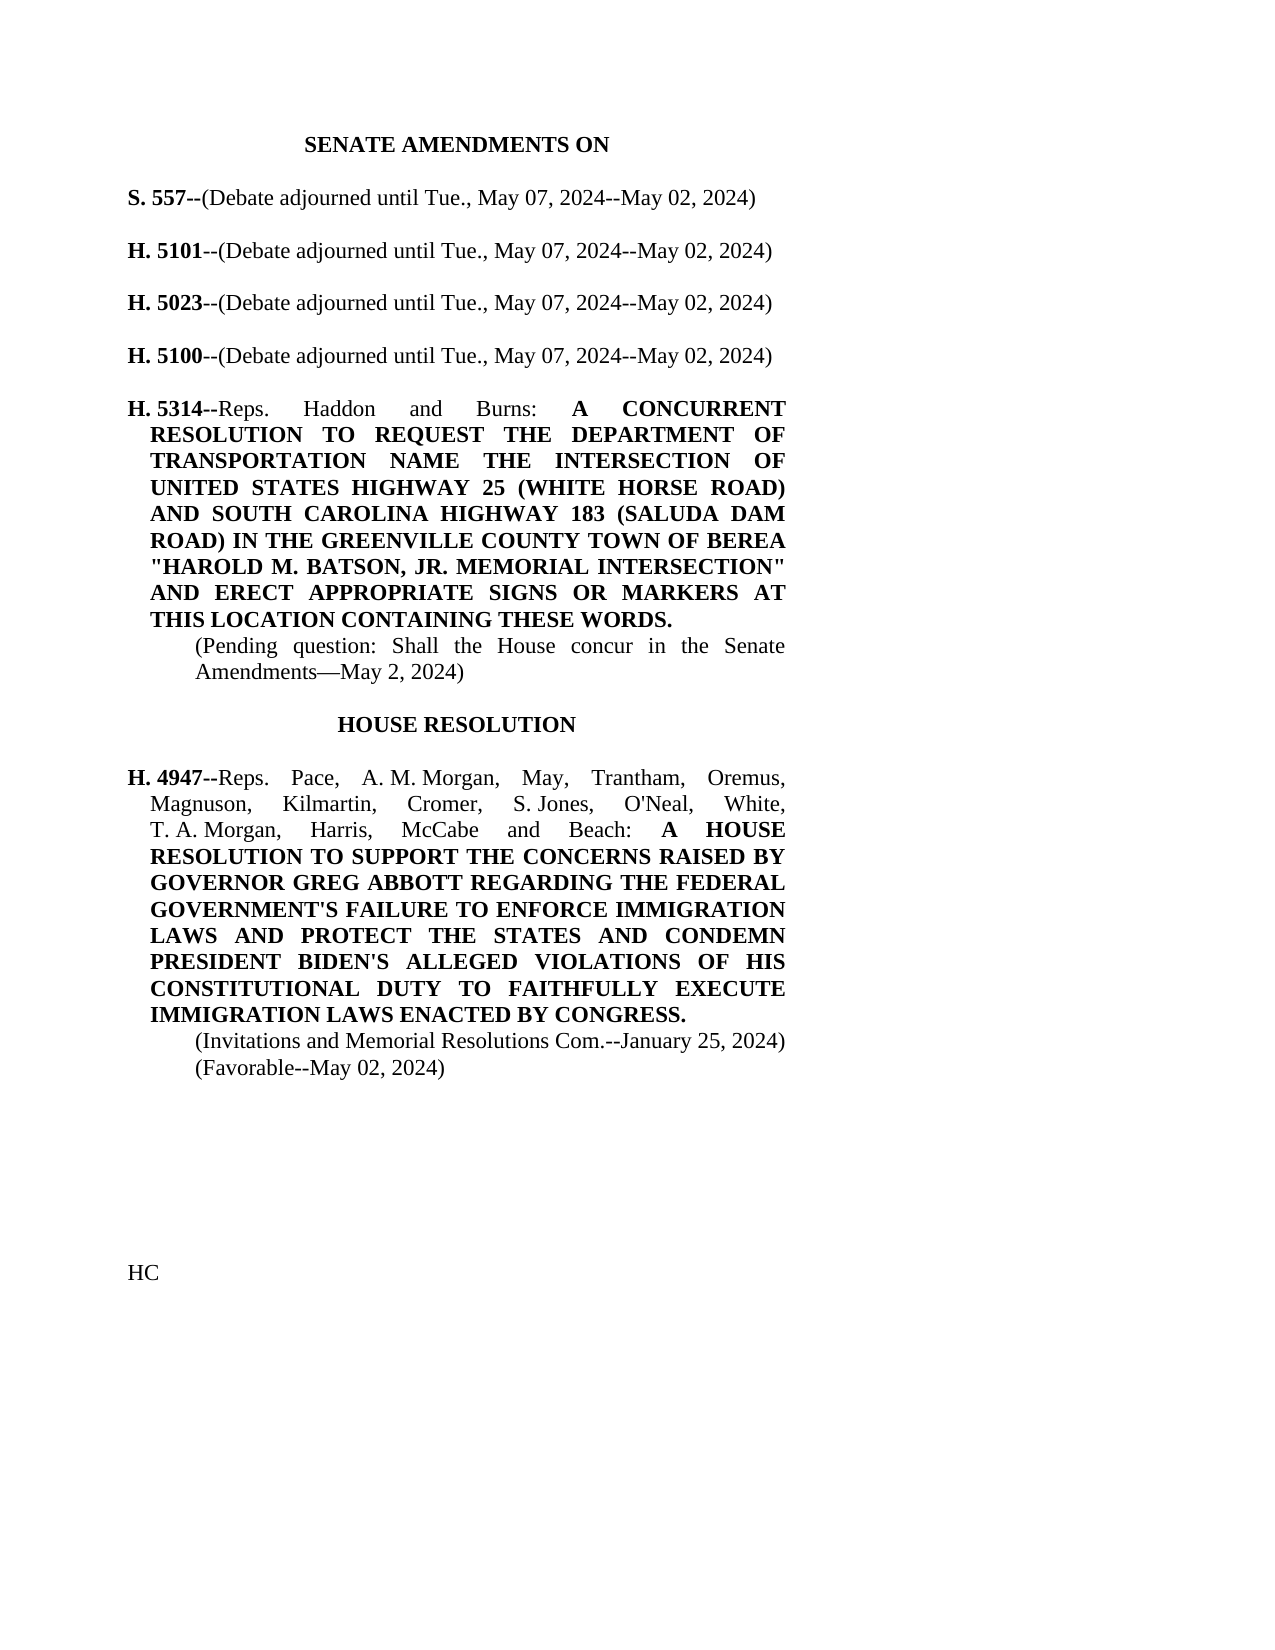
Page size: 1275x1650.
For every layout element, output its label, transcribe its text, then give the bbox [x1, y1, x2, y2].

text (Invitations and Memorial Resolutions Com.--January 25, 2024) [195, 1027, 786, 1054]
text H. 5314--Reps. Haddon and Burns: A CONCURRENT RESOLUTION TO REQUEST THE DEPARTMENT OF TRANSPORTATION NAME THE INTERSECTION OF UNITED STATES HIGHWAY 25 (WHITE HORSE ROAD) AND SOUTH CAROLINA HIGHWAY 183 (SALUDA DAM ROAD) IN THE GREENVILLE COUNTY TOWN OF BEREA "HAROLD M. BATSON, JR. MEMORIAL INTERSECTION" AND ERECT APPROPRIATE SIGNS OR MARKERS AT THIS LOCATION CONTAINING THESE WORDS. [127, 395, 786, 632]
text (Favorable--May 02, 2024) [195, 1054, 786, 1080]
text (Pending question: Shall the House concur in the Senate Amendments—May 2, 2024) [195, 632, 786, 685]
text H. 5100--(Debate adjourned until Tue., May 07, 2024--May 02, 2024) [127, 342, 786, 368]
text S. 557--(Debate adjourned until Tue., May 07, 2024--May 02, 2024) [127, 184, 786, 210]
text HOUSE RESOLUTION [127, 711, 786, 737]
text SENATE AMENDMENTS ON [127, 131, 786, 158]
text H. 4947--Reps. Pace, A. M. Morgan, May, Trantham, Oremus, Magnuson, Kilmartin, Cromer, S. Jones, O'Neal, White, T. A. Morgan, Harris, McCabe and Beach: A HOUSE RESOLUTION TO SUPPORT THE CONCERNS RAISED BY GOVERNOR GREG ABBOTT REGARDING THE FEDERAL GOVERNMENT'S FAILURE TO ENFORCE IMMIGRATION LAWS AND PROTECT THE STATES AND CONDEMN PRESIDENT BIDEN'S ALLEGED VIOLATIONS OF HIS CONSTITUTIONAL DUTY TO FAITHFULLY EXECUTE IMMIGRATION LAWS ENACTED BY CONGRESS. [127, 764, 786, 1027]
text H. 5023--(Debate adjourned until Tue., May 07, 2024--May 02, 2024) [127, 289, 786, 316]
text H. 5101--(Debate adjourned until Tue., May 07, 2024--May 02, 2024) [127, 237, 786, 263]
